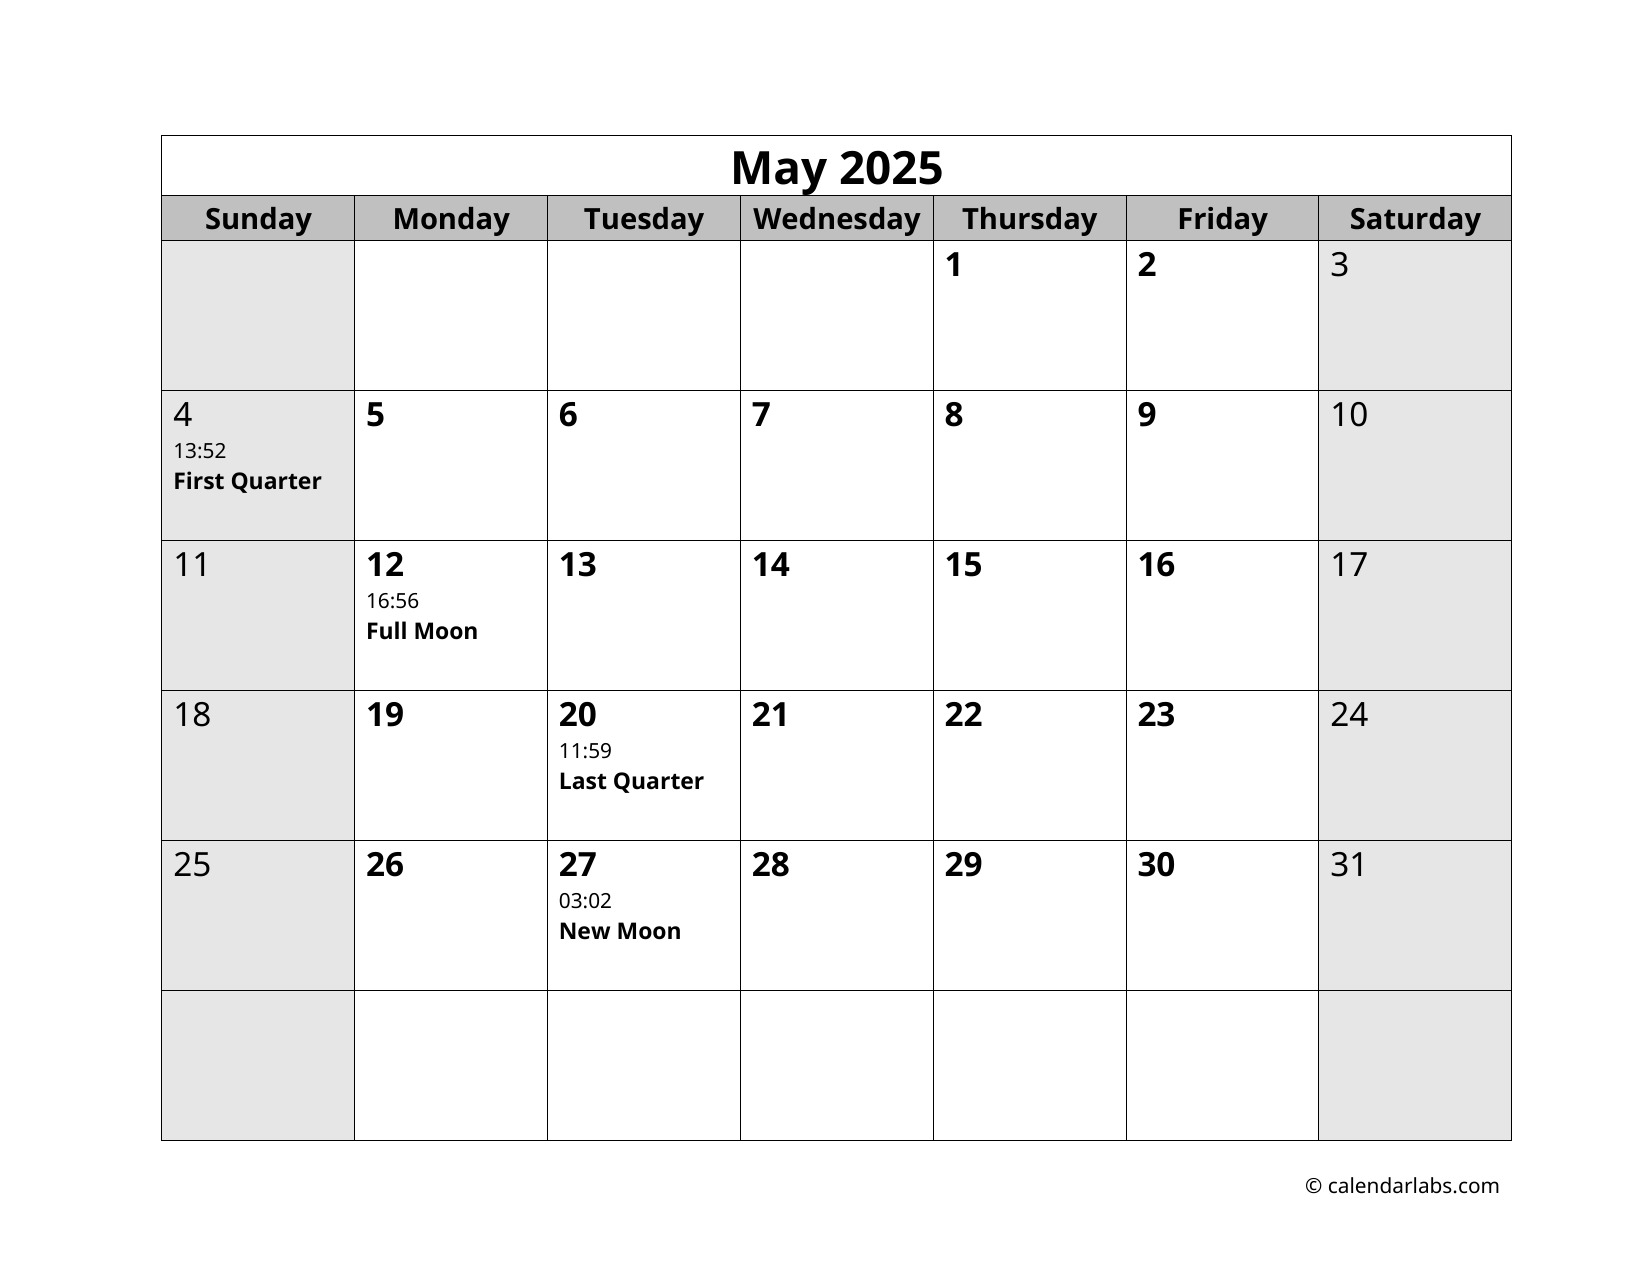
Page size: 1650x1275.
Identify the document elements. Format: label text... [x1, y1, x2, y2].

table_cell 17 [1319, 541, 1511, 690]
table_cell 11 [162, 541, 354, 690]
table_cell 3 [1319, 241, 1511, 390]
table_cell [548, 241, 740, 390]
table_cell [162, 991, 354, 1140]
table_cell 7 [741, 391, 933, 540]
table_cell 5 [355, 391, 547, 540]
table_cell 25 [162, 841, 354, 990]
table_cell Monday [355, 196, 547, 240]
table_cell [1319, 991, 1511, 1140]
table_cell [741, 241, 933, 390]
table_cell 21 [741, 691, 933, 840]
table_cell 8 [934, 391, 1126, 540]
table_cell 1 [934, 241, 1126, 390]
table_cell [1127, 991, 1318, 1140]
table_cell 13 [548, 541, 740, 690]
table_cell 24 [1319, 691, 1511, 840]
table_cell Thursday [934, 196, 1126, 240]
table_cell [934, 991, 1126, 1140]
table_cell 4 13:52 First Quarter [162, 391, 354, 540]
table_cell [548, 991, 740, 1140]
table_cell May 2025 [162, 136, 1511, 195]
table_cell 18 [162, 691, 354, 840]
table_cell 6 [548, 391, 740, 540]
table_cell 19 [355, 691, 547, 840]
table_cell 27 03:02 New Moon [548, 841, 740, 990]
table_cell 15 [934, 541, 1126, 690]
table_cell 9 [1127, 391, 1318, 540]
table_cell 29 [934, 841, 1126, 990]
table_cell [355, 991, 547, 1140]
table_cell Saturday [1319, 196, 1511, 240]
table_cell 10 [1319, 391, 1511, 540]
table_cell 16 [1127, 541, 1318, 690]
table_cell [355, 241, 547, 390]
table_cell 14 [741, 541, 933, 690]
table_cell Sunday [162, 196, 354, 240]
table_cell [741, 991, 933, 1140]
table_cell 20 11:59 Last Quarter [548, 691, 740, 840]
table_cell [162, 241, 354, 390]
table_cell 26 [355, 841, 547, 990]
table_cell 30 [1127, 841, 1318, 990]
table_cell 31 [1319, 841, 1511, 990]
table_cell 28 [741, 841, 933, 990]
table_cell Tuesday [548, 196, 740, 240]
table_cell 12 16:56 Full Moon [355, 541, 547, 690]
table_cell Wednesday [741, 196, 933, 240]
table_cell 22 [934, 691, 1126, 840]
table_cell 2 [1127, 241, 1318, 390]
table_cell Friday [1127, 196, 1318, 240]
table_cell 23 [1127, 691, 1318, 840]
